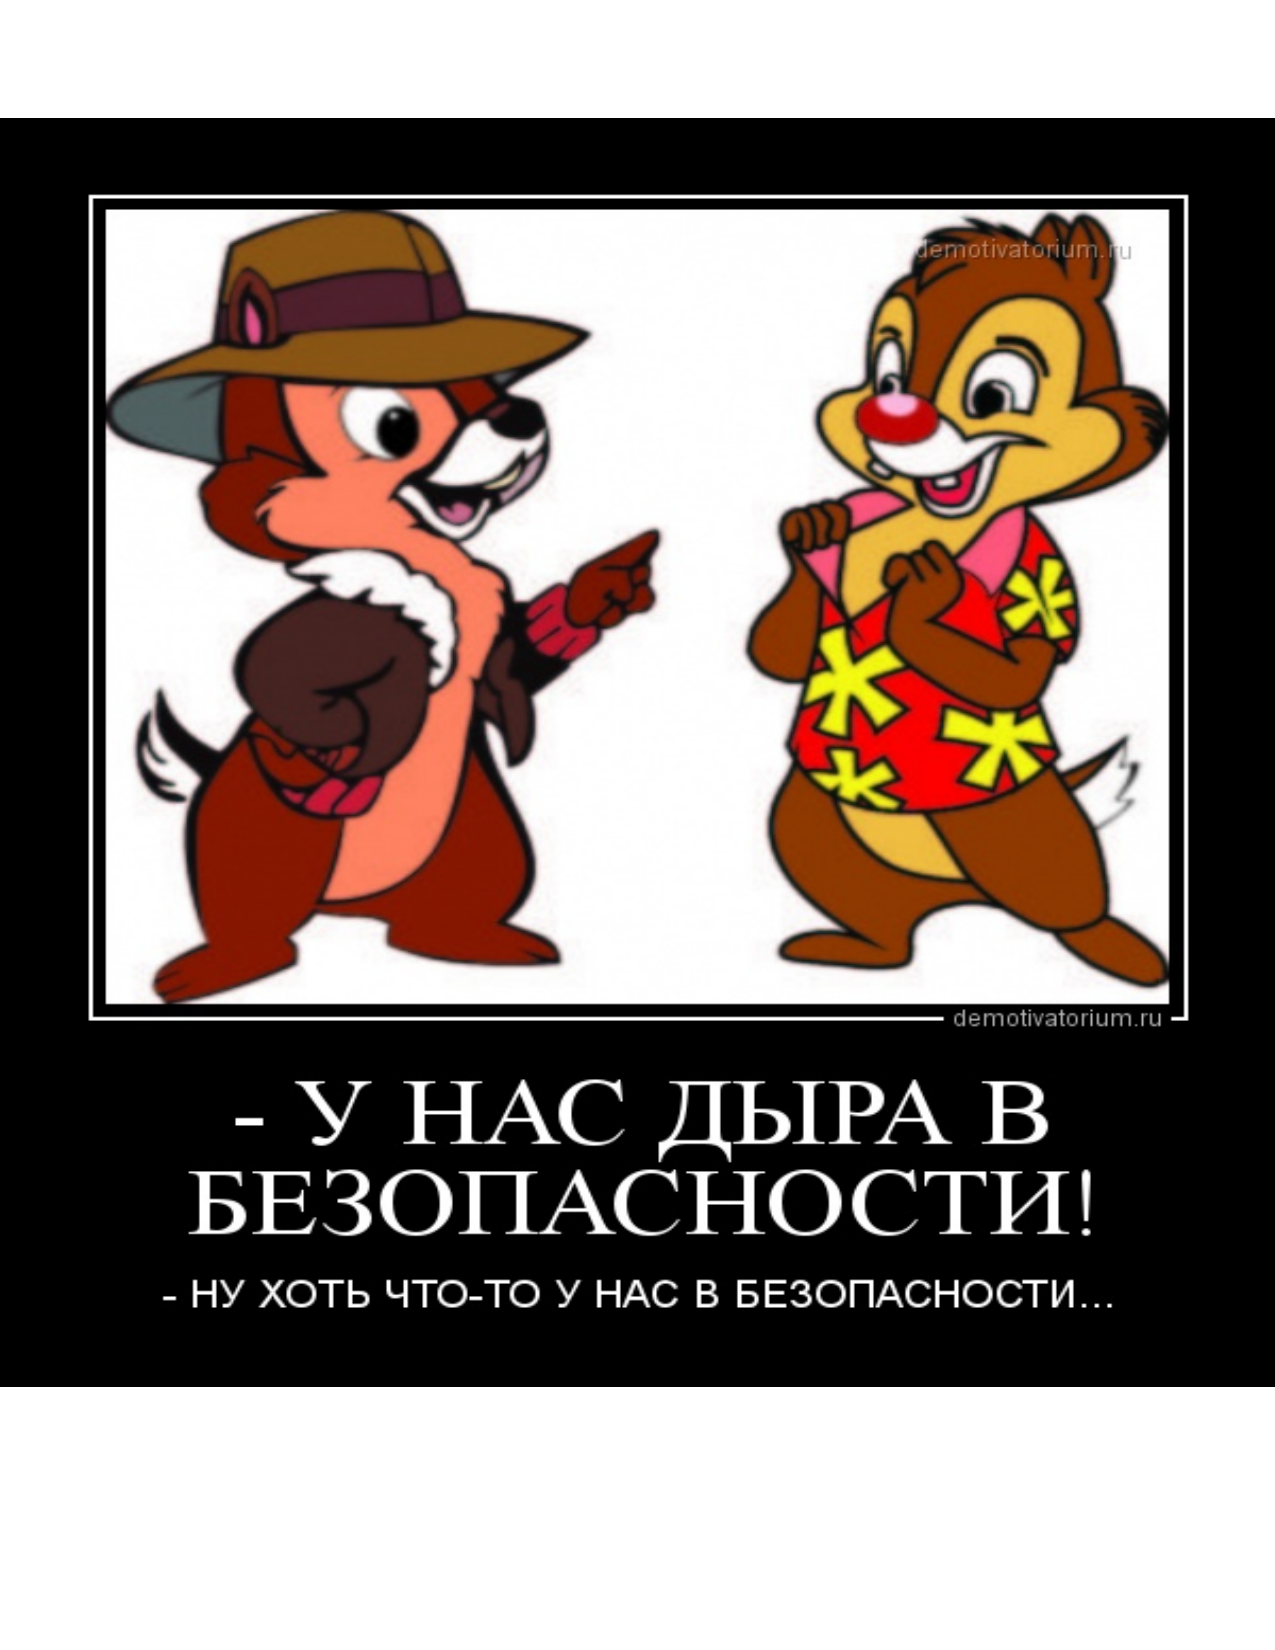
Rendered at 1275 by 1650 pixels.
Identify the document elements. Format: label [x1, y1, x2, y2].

picture [0, 118, 1275, 1387]
